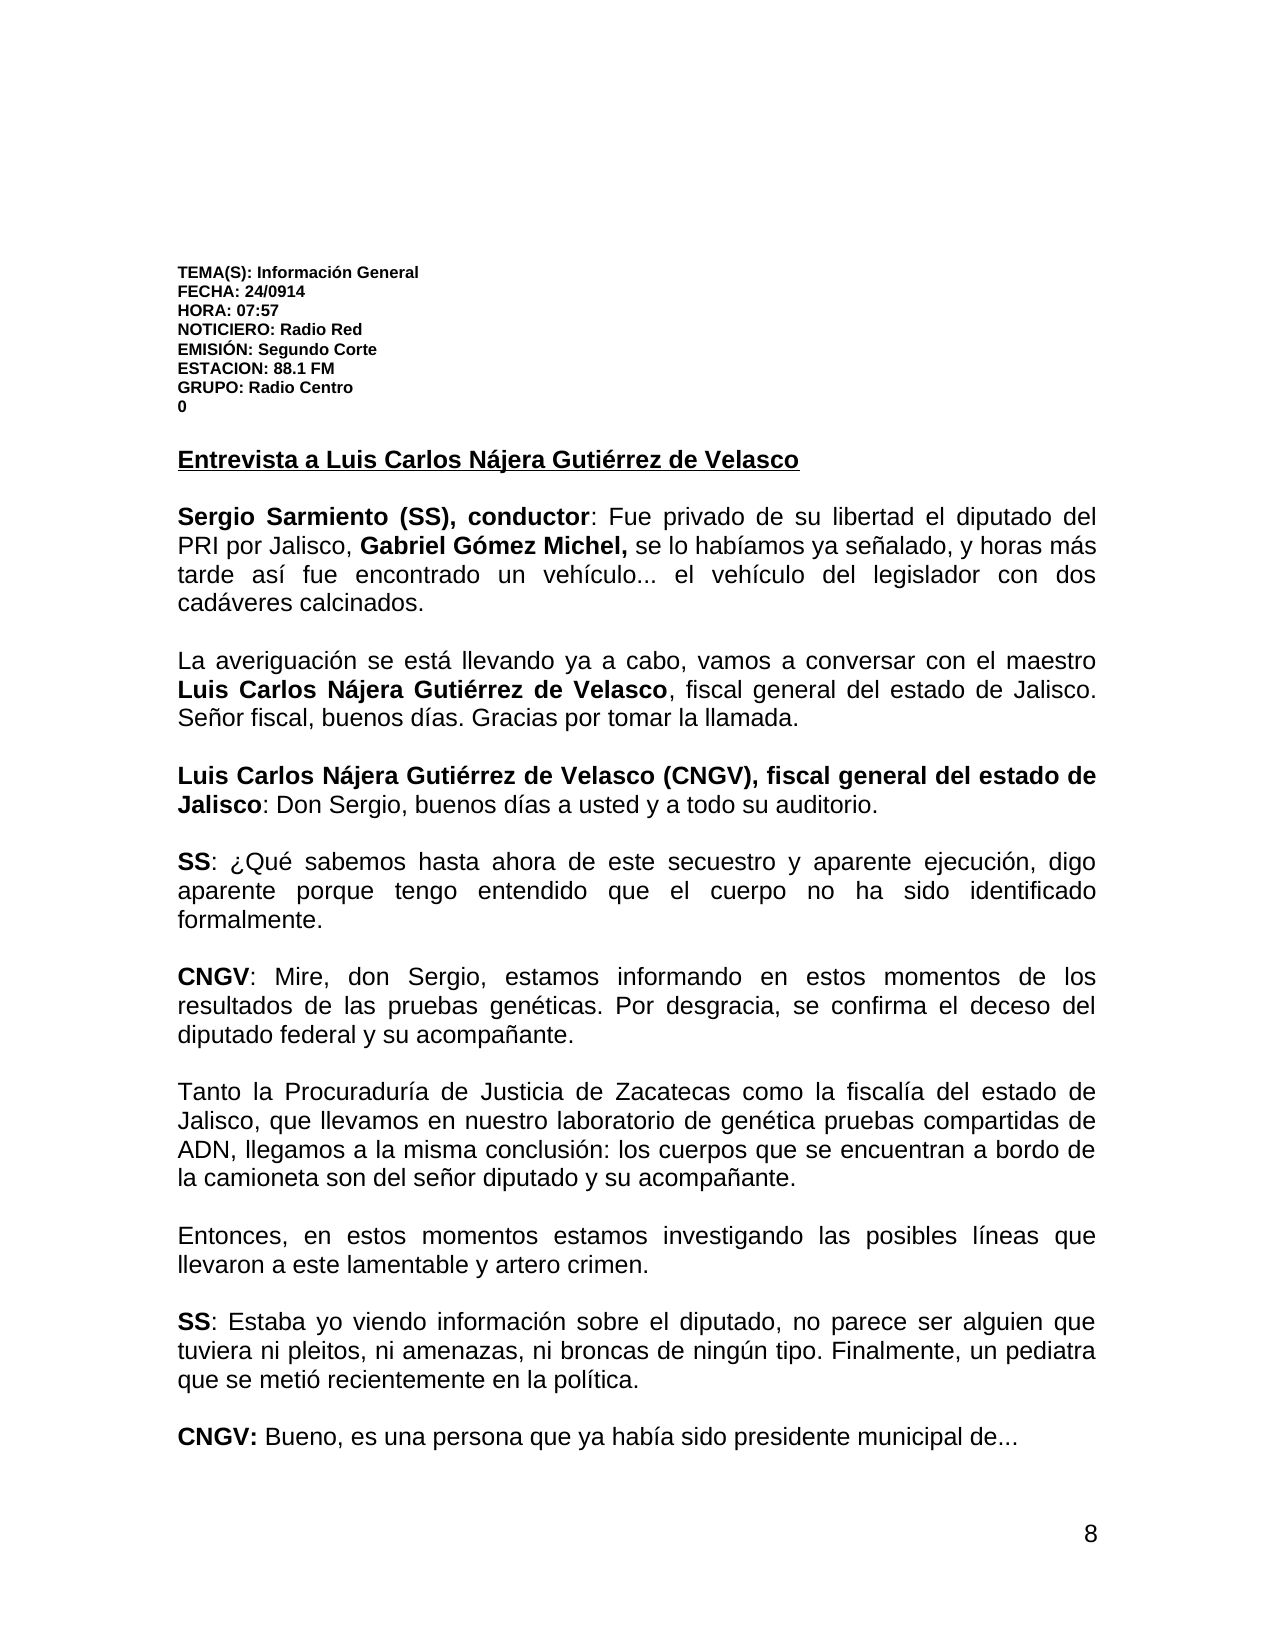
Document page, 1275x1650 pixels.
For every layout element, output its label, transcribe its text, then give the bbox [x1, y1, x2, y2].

text HORA: 07:57 [177, 301, 1098, 320]
text Entrevista a Luis Carlos Nájera Gutiérrez de Velasco [177, 445, 1098, 473]
text La averiguación se está llevando ya a cabo, vamos a conversar con el maestro Luis Carlos Nájera Gutiérrez de Velasco, fiscal general del estado de Jalisco. Señor fiscal, buenos días. Gracias por tomar la llamada. [177, 646, 1098, 732]
text CNGV: Bueno, es una persona que ya había sido presidente municipal de... [177, 1422, 1098, 1451]
text ESTACION: 88.1 FM [177, 358, 1098, 378]
text Sergio Sarmiento (SS), conductor: Fue privado de su libertad el diputado del PRI por Jalisco, Gabriel Gómez Michel, se lo habíamos ya señalado, y horas más tarde así fue encontrado un vehículo... el vehículo del legislador con dos cadáveres calcinados. [177, 502, 1098, 617]
text SS: ¿Qué sabemos hasta ahora de este secuestro y aparente ejecución, digo aparente porque tengo entendido que el cuerpo no ha sido identificado formalmente. [177, 847, 1098, 933]
text Tanto la Procuraduría de Justicia de Zacatecas como la fiscalía del estado de Jalisco, que llevamos en nuestro laboratorio de genética pruebas compartidas de ADN, llegamos a la misma conclusión: los cuerpos que se encuentran a bordo de la camioneta son del señor diputado y su acompañante. [177, 1077, 1098, 1192]
text 0 [177, 397, 1098, 416]
text EMISIÓN: Segundo Corte [177, 339, 1098, 358]
text SS: Estaba yo viendo información sobre el diputado, no parece ser alguien que tuviera ni pleitos, ni amenazas, ni broncas de ningún tipo. Finalmente, un pediatra que se metió recientemente en la política. [177, 1307, 1098, 1393]
text GRUPO: Radio Centro [177, 378, 1098, 397]
text FECHA: 24/0914 [177, 282, 1098, 301]
text Entonces, en estos momentos estamos investigando las posibles líneas que llevaron a este lamentable y artero crimen. [177, 1221, 1098, 1278]
text CNGV: Mire, don Sergio, estamos informando en estos momentos de los resultados de las pruebas genéticas. Por desgracia, se confirma el deceso del diputado federal y su acompañante. [177, 962, 1098, 1048]
text TEMA(S): Información General [177, 263, 1098, 282]
text NOTICIERO: Radio Red [177, 320, 1098, 339]
text Luis Carlos Nájera Gutiérrez de Velasco (CNGV), fiscal general del estado de Jalisco: Don Sergio, buenos días a usted y a todo su auditorio. [177, 761, 1098, 818]
